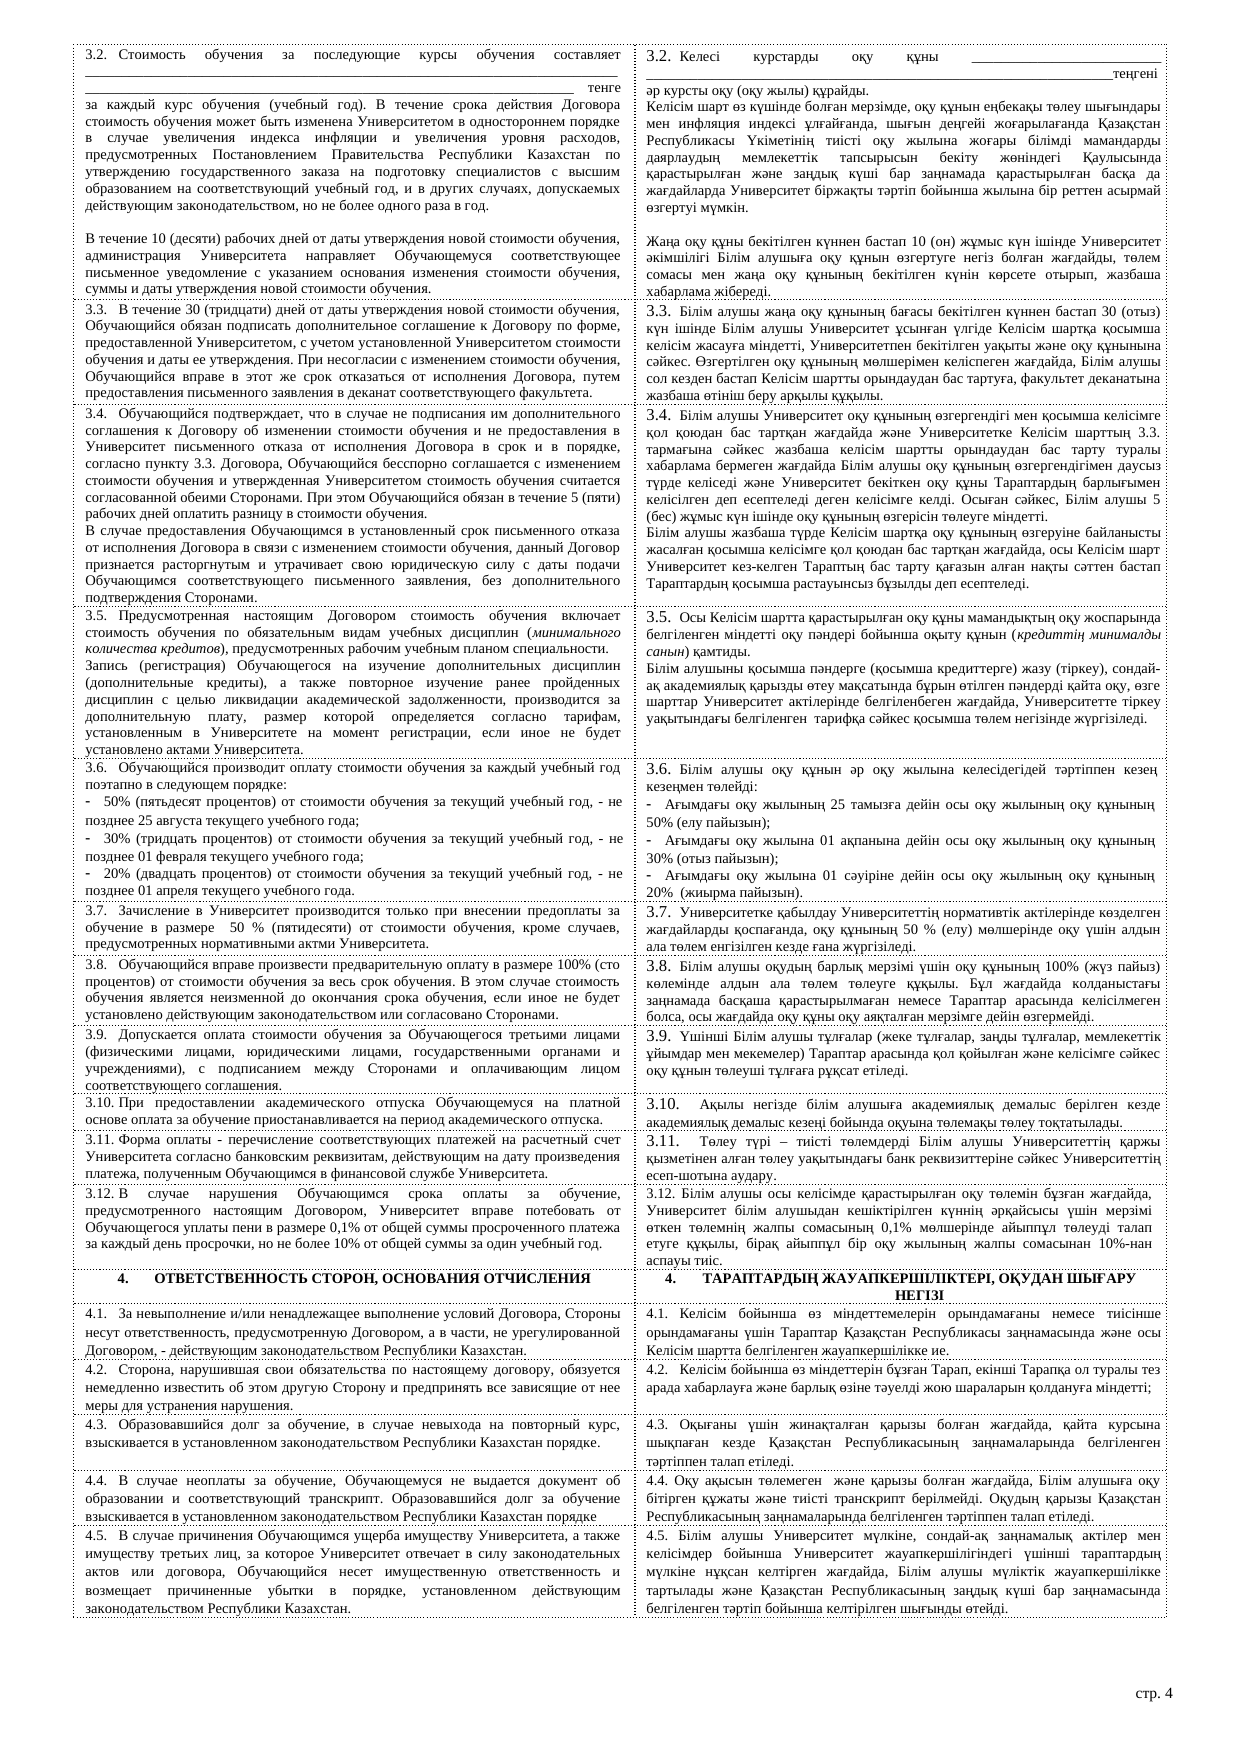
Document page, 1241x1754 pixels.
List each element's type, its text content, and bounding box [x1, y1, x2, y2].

table_cell Оқығаны үшін жинақталған қарызы болған жағдайда, қайта курсына шықпаған кезде Қазақстан Республикасының заңнамаларында белгіленген тәртіппен талап етіледі. [635, 1414, 1167, 1469]
table_cell Стоимость обучения за последующие курсы обучения составляет ____________________________________________________________________________________________________________________________________________ тенге за каждый курс обучения (учебный год). В течение срока действия Договора стоимость обучения может быть изменена Университетом в одностороннем порядке в случае увеличения индекса инфляции и увеличения уровня расходов, предусмотренных Постановлением Правительства Республики Казахстан по утверждению государственного заказа на подготовку специалистов с высшим образованием на соответствующий учебный год, и в других случаях, допускаемых действующим законодательством, но не более одного раза в год. В течение 10 (десяти) рабочих дней от даты утверждения новой стоимости обучения, администрация Университета направляет Обучающемуся соответствующее письменное уведомление с указанием основания изменения стоимости обучения, суммы и даты утверждения новой стоимости обучения. [74, 44, 635, 299]
table_cell 4.4. Оқу ақысын төлемеген және қарызы болған жағдайда, Білім алушыға оқу бітірген құжаты және тиісті транскрипт берілмейді. Оқудың қарызы Қазақстан Республикасының заңнамаларында белгіленген тәртіппен талап етіледі. [635, 1470, 1167, 1525]
table_cell Білім алушы оқудың барлық мерзімі үшін оқу құнының 100% (жүз пайыз) көлемінде алдын ала төлем төлеуге құқылы. Бұл жағдайда колданыстағы заңнамада басқаша қарастырылмаған немесе Тараптар арасында келісілмеген болса, осы жағдайда оқу құны оқу аяқталған мерзімге дейін өзгермейді. [635, 955, 1167, 1025]
table_cell Білім алушы Университет оқу құнының өзгергендігі мен қосымша келісімге қол қоюдан бас тартқан жағдайда және Университетке Келісім шарттың 3.3. тармағына сәйкес жазбаша келісім шартты орындаудан бас тарту туралы хабарлама бермеген жағдайда Білім алушы оқу құнының өзгергендігімен даусыз түрде келіседі және Университет бекіткен оқу құны Тараптардың барлығымен келісілген деп есептеледі деген келісімге келді. Осыған сәйкес, Білім алушы 5 (бес) жұмыс күн ішінде оқу құнының өзгерісін төлеуге міндетті. Білім алушы жазбаша түрде Келісім шартқа оқу құнының өзгеруіне байланысты жасалған қосымша келісімге қол қоюдан бас тартқан жағдайда, осы Келісім шарт Университет кез-келген Тараптың бас тарту қағазын алған нақты сәттен бастап Тараптардың қосымша растауынсыз бұзылды деп есептеледі. [635, 404, 1167, 606]
table_cell 4.5. Білім алушы Университет мүлкіне, сондай-ақ заңнамалық актілер мен келісімдер бойынша Университет жауапкершілігіндегі үшінші тараптардың мүлкіне нұқсан келтірген жағдайда, Білім алушы мүліктік жауапкершілікке тартылады және Қазақстан Республикасының заңдық күші бар заңнамасында белгіленген тәртіп бойынша келтірілген шығынды өтейді. [635, 1525, 1167, 1617]
table_cell Образовавшийся долг за обучение, в случае невыхода на повторный курс, взыскивается в установленном законодательством Республики Казахстан порядке. [74, 1414, 635, 1469]
table_cell Келісім бойынша өз міндеттерін бұзған Тарап, екінші Тарапқа ол туралы тез арада хабарлауға және барлық өзіне тәуелді жою шараларын қолдануға міндетті; [635, 1359, 1167, 1414]
table_cell Сторона, нарушившая свои обязательства по настоящему договору, обязуется немедленно известить об этом другую Сторону и предпринять все зависящие от нее меры для устранения нарушения. [74, 1359, 635, 1414]
table_cell Университетке қабылдау Университеттің нормативтік актілерінде көзделген жағдайларды қоспағанда, оқу құнының 50 % (елу) мөлшерінде оқу үшін алдын ала төлем енгізілген кезде ғана жүргізіледі. [635, 901, 1167, 954]
table_cell ОТВЕТСТВЕННОСТЬ СТОРОН, ОСНОВАНИЯ ОТЧИСЛЕНИЯ [74, 1269, 635, 1303]
table_cell В течение 30 (тридцати) дней от даты утверждения новой стоимости обучения, Обучающийся обязан подписать дополнительное соглашение к Договору по форме, предоставленной Университетом, с учетом установленной Университетом стоимости обучения и даты ее утверждения. При несогласии с изменением стоимости обучения, Обучающийся вправе в этот же срок отказаться от исполнения Договора, путем предоставления письменного заявления в деканат соответствующего факультета. [74, 299, 635, 403]
table_cell Предусмотренная настоящим Договором стоимость обучения включает стоимость обучения по обязательным видам учебных дисциплин (минимального количества кредитов), предусмотренных рабочим учебным планом специальности. Запись (регистрация) Обучающегося на изучение дополнительных дисциплин (дополнительные кредиты), а также повторное изучение ранее пройденных дисциплин с целью ликвидации академической задолженности, производится за дополнительную плату, размер которой определяется согласно тарифам, установленным в Университете на момент регистрации, если иное не будет установлено актами Университета. [74, 606, 635, 758]
table_cell Келесі курстарды оқу құны __________________________ ________________________________________________________________теңгені әр курсты оқу (оқу жылы) құрайды. Келісім шарт өз күшінде болған мерзімде, оқу құнын еңбекақы төлеу шығындары мен инфляция индексі ұлғайғанда, шығын деңгейі жоғарылағанда Қазақстан Республикасы Үкіметінің тиісті оқу жылына жоғары білімді мамандарды даярлаудың мемлекеттік тапсырысын бекіту жөніндегі Қаулысында қарастырылған және заңдық күші бар заңнамада қарастырылған басқа да жағдайларда Университет біржақты тәртіп бойынша жылына бір реттен асырмай өзгертуі мүмкін. Жаңа оқу құны бекітілген күннен бастап 10 (он) жұмыс күн ішінде Университет әкімшілігі Білім алушыға оқу құнын өзгертуге негіз болған жағдайды, төлем сомасы мен жаңа оқу құнының бекітілген күнін көрсете отырып, жазбаша хабарлама жібереді. [635, 44, 1167, 299]
table_cell В случае причинения Обучающимся ущерба имуществу Университета, а также имуществу третьих лиц, за которое Университет отвечает в силу законодательных актов или договора, Обучающийся несет имущественную ответственность и возмещает причиненные убытки в порядке, установленном действующим законодательством Республики Казахстан. [74, 1525, 635, 1617]
table_cell Обучающийся подтверждает, что в случае не подписания им дополнительного соглашения к Договору об изменении стоимости обучения и не предоставления в Университет письменного отказа от исполнения Договора в срок и в порядке, согласно пункту 3.3. Договора, Обучающийся бесспорно соглашается с изменением стоимости обучения и утвержденная Университетом стоимость обучения считается согласованной обеими Сторонами. При этом Обучающийся обязан в течение 5 (пяти) рабочих дней оплатить разницу в стоимости обучения. В случае предоставления Обучающимся в установленный срок письменного отказа от исполнения Договора в связи с изменением стоимости обучения, данный Договор признается расторгнутым и утрачивает свою юридическую силу с даты подачи Обучающимся соответствующего письменного заявления, без дополнительного подтверждения Сторонами. [74, 404, 635, 606]
table_cell Білім алушы жаңа оқу құнының бағасы бекітілген күннен бастап 30 (отыз) күн ішінде Білім алушы Университет ұсынған үлгіде Келісім шартқа қосымша келісім жасауға міндетті, Университетпен бекітілген уақыты және оқу құнынына сәйкес. Өзгертілген оқу құнының мөлшерімен келіспеген жағдайда, Білім алушы сол кезден бастап Келісім шартты орындаудан бас тартуға, факультет деканатына жазбаша өтініш беру арқылы құқылы. [635, 299, 1167, 403]
table_cell Келісім бойынша өз міндеттемелерін орындамағаны немесе тиісінше орындамағаны үшін Тараптар Қазақстан Республикасы заңнамасында және осы Келісім шартта белгіленген жауапкершілікке ие. [635, 1303, 1167, 1359]
table_cell ТАРАПТАРДЫҢ ЖАУАПКЕРШІЛІКТЕРІ, ОҚУДАН ШЫҒАРУ НЕГІЗІ [635, 1269, 1167, 1303]
table_cell Осы Келісім шартта қарастырылған оқу құны мамандықтың оқу жоспарында белгіленген міндетті оқу пәндері бойынша оқыту құнын (кредиттің минималды санын) қамтиды. Білім алушыны қосымша пәндерге (қосымша кредиттерге) жазу (тіркеу), сондай-ақ академиялық қарызды өтеу мақсатында бұрын өтілген пәндерді қайта оқу, өзге шарттар Университет актілерінде белгіленбеген жағдайда, Университетте тіркеу уақытындағы белгіленген тарифқа сәйкес қосымша төлем негізінде жүргізіледі. [635, 606, 1167, 758]
table_cell В случае нарушения Обучающимся срока оплаты за обучение, предусмотренного настоящим Договором, Университет вправе потебовать от Обучающегося уплаты пени в размере 0,1% от общей суммы просроченного платежа за каждый день просрочки, но не более 10% от общей суммы за один учебный год. [74, 1184, 635, 1269]
table_cell Үшінші Білім алушы тұлғалар (жеке тұлғалар, заңды тұлғалар, мемлекеттік ұйымдар мен мекемелер) Тараптар арасында қол қойылған және келісімге сәйкес оқу құнын төлеуші тұлғаға рұқсат етіледі. [635, 1025, 1167, 1093]
table_cell Обучающийся производит оплату стоимости обучения за каждый учебный год поэтапно в следующем порядке: 50% (пятьдесят процентов) от стоимости обучения за текущий учебный год, - не позднее 25 августа текущего учебного года; 30% (тридцать процентов) от стоимости обучения за текущий учебный год, - не позднее 01 февраля текущего учебного года; 20% (двадцать процентов) от стоимости обучения за текущий учебный год, - не позднее 01 апреля текущего учебного года. [74, 758, 635, 901]
table_cell Білім алушы оқу құнын әр оқу жылына келесідегідей тәртіппен кезең кезеңмен төлейді: Ағымдағы оқу жылының 25 тамызға дейін осы оқу жылының оқу құнының 50% (елу пайызын); Ағымдағы оқу жылына 01 ақпанына дейін осы оқу жылының оқу құнының 30% (отыз пайызын); Ағымдағы оқу жылына 01 сәуіріне дейін осы оқу жылының оқу құнының 20% (жиырма пайызын). [635, 758, 1167, 901]
table_cell Допускается оплата стоимости обучения за Обучающегося третьими лицами (физическими лицами, юридическими лицами, государственными органами и учреждениями), с подписанием между Сторонами и оплачивающим лицом соответствующего соглашения. [74, 1025, 635, 1093]
table_cell При предоставлении академического отпуска Обучающемуся на платной основе оплата за обучение приостанавливается на период академического отпуска. [74, 1093, 635, 1130]
table_cell 3.12. Білім алушы осы келісімде қарастырылған оқу төлемін бұзған жағдайда, Университет білім алушыдан кешіктірілген күннің әрқайсысы үшін мерзімі өткен төлемнің жалпы сомасының 0,1% мөлшерінде айыппұл төлеуді талап етуге құқылы, бірақ айыппұл бір оқу жылының жалпы сомасынан 10%-нан аспауы тиіс. [635, 1184, 1167, 1269]
table_cell Ақылы негізде білім алушыға академиялық демалыс берілген кезде академиялық демалыс кезеңі бойында оқуына төлемақы төлеу тоқтатылады. [635, 1093, 1167, 1130]
table_cell В случае неоплаты за обучение, Обучающемуся не выдается документ об образовании и соответствующий транскрипт. Образовавшийся долг за обучение взыскивается в установленном законодательством Республики Казахстан порядке [74, 1470, 635, 1525]
table_cell Обучающийся вправе произвести предварительную оплату в размере 100% (сто процентов) от стоимости обучения за весь срок обучения. В этом случае стоимость обучения является неизменной до окончания срока обучения, если иное не будет установлено действующим законодательством или согласовано Сторонами. [74, 955, 635, 1025]
table_cell За невыполнение и/или ненадлежащее выполнение условий Договора, Стороны несут ответственность, предусмотренную Договором, а в части, не урегулированной Договором, - действующим законодательством Республики Казахстан. [74, 1303, 635, 1359]
table_cell Зачисление в Университет производится только при внесении предоплаты за обучение в размере 50 % (пятидесяти) от стоимости обучения, кроме случаев, предусмотренных нормативными актми Университета. [74, 901, 635, 954]
table_cell Төлеу түрі – тиісті төлемдерді Білім алушы Университеттің қаржы қызметінен алған төлеу уақытындағы банк реквизиттеріне сәйкес Университеттің есеп-шотына аудару. [635, 1130, 1167, 1184]
table_cell Форма оплаты - перечисление соответствующих платежей на расчетный счет Университета согласно банковским реквизитам, действующим на дату произведения платежа, полученным Обучающимся в финансовой службе Университета. [74, 1130, 635, 1184]
